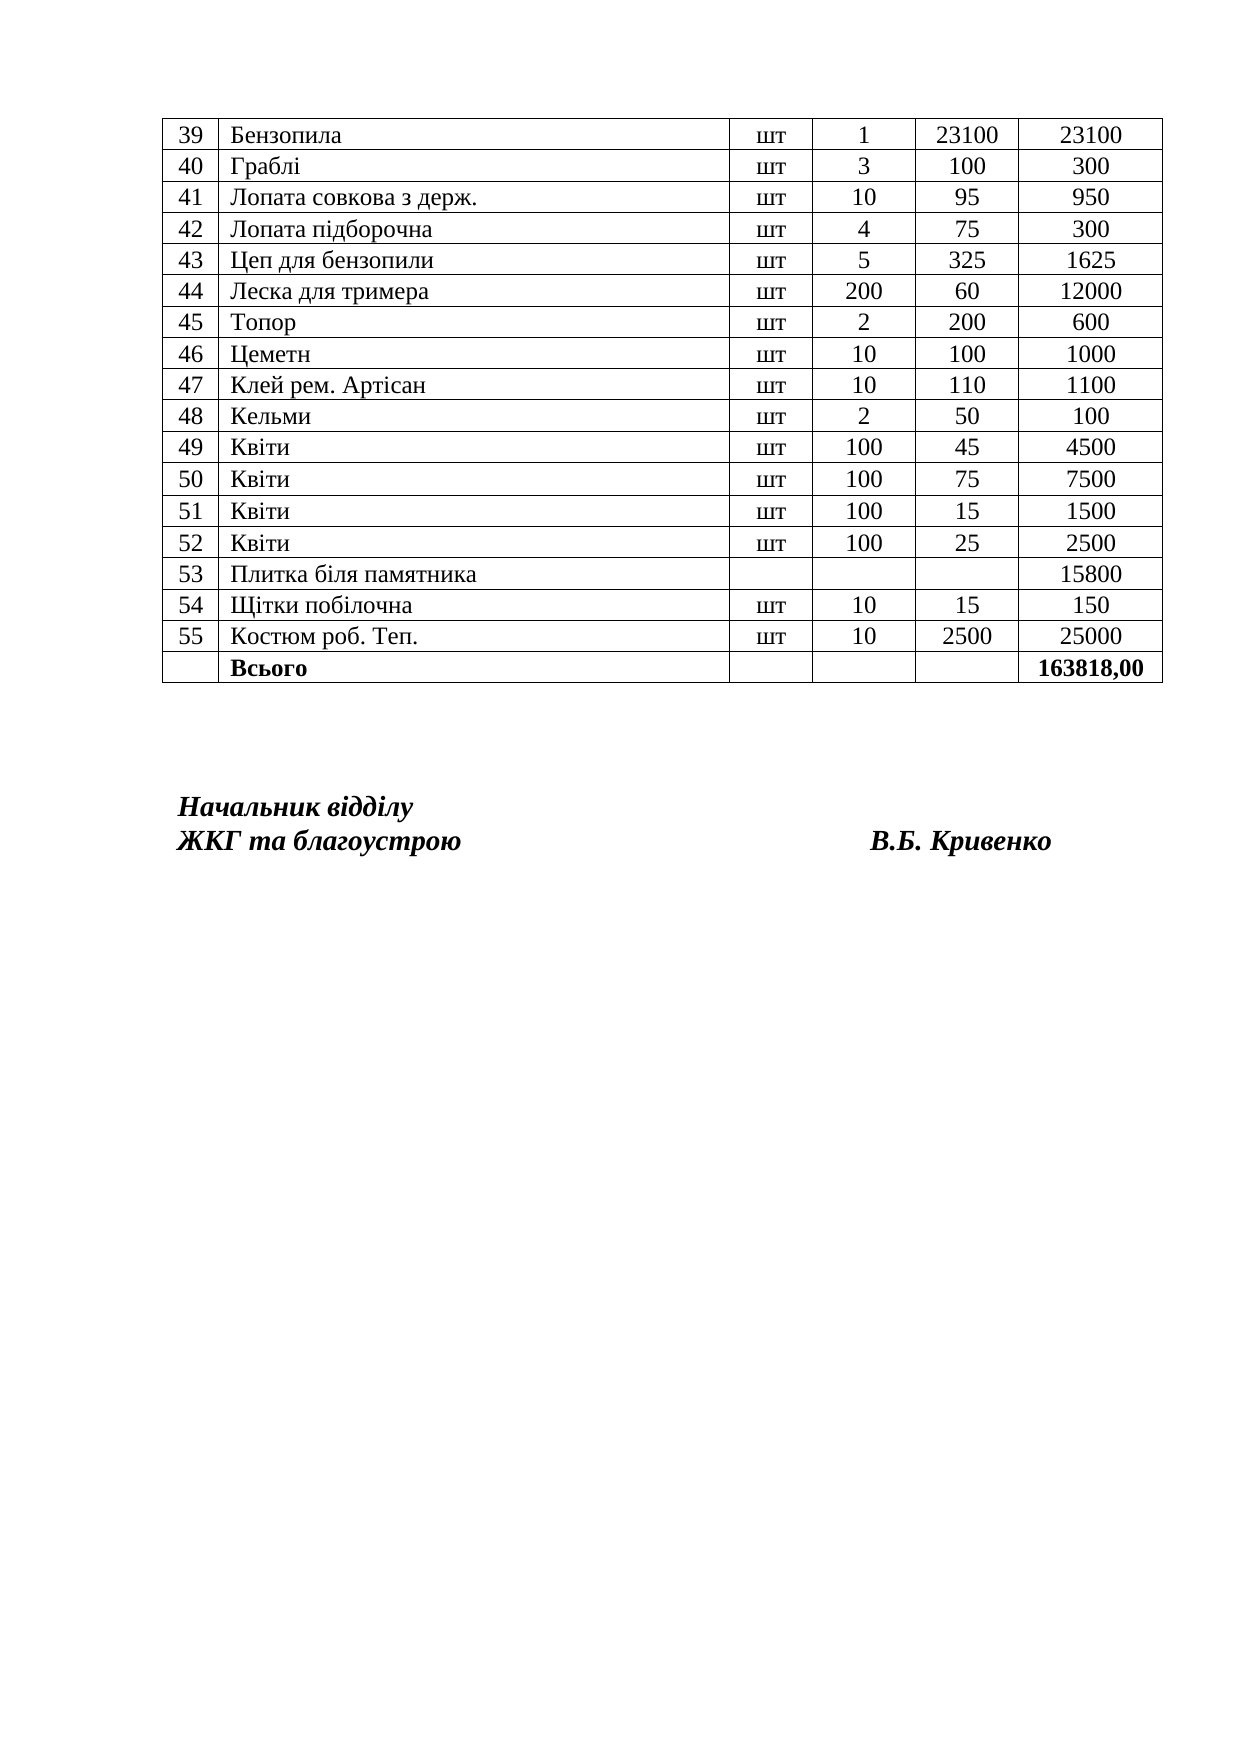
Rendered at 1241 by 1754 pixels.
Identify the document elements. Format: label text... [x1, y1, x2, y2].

table_cell 100 [813, 432, 915, 462]
table_cell Плитка біля памятника [219, 558, 729, 588]
table_cell Клей рем. Артісан [219, 369, 729, 399]
table_cell Бензопила [219, 119, 729, 149]
table_cell 10 [813, 369, 915, 399]
table_cell 50 [916, 400, 1018, 431]
table_cell 42 [163, 213, 218, 243]
table_cell 45 [163, 307, 218, 337]
table_cell шт [730, 119, 812, 149]
table_cell шт [730, 244, 812, 274]
table_cell 48 [163, 400, 218, 431]
table_cell 95 [916, 182, 1018, 212]
table_cell 15800 [1019, 558, 1162, 588]
table_cell шт [730, 213, 812, 243]
table_cell шт [730, 369, 812, 399]
table_cell 47 [163, 369, 218, 399]
text ЖКГ та благоустрою В.Б. Кривенко [177, 823, 1152, 856]
table_cell 163818,00 [1019, 652, 1162, 682]
table_cell Щітки побілочна [219, 590, 729, 620]
table_cell 39 [163, 119, 218, 149]
text Начальник відділу [177, 789, 1152, 823]
table_cell 44 [163, 275, 218, 306]
table_cell 200 [916, 307, 1018, 337]
table_cell 40 [163, 150, 218, 181]
table_cell 300 [1019, 150, 1162, 181]
table_cell 5 [813, 244, 915, 274]
table_cell 300 [1019, 213, 1162, 243]
table_cell Квіти [219, 463, 729, 495]
table_cell 15 [916, 496, 1018, 526]
table_cell шт [730, 182, 812, 212]
table_cell 3 [813, 150, 915, 181]
table_cell 1100 [1019, 369, 1162, 399]
table_cell шт [730, 463, 812, 495]
table_cell [916, 558, 1018, 588]
table_cell 600 [1019, 307, 1162, 337]
table_cell шт [730, 527, 812, 557]
table_cell [163, 652, 218, 682]
table_cell 2500 [916, 621, 1018, 651]
table_cell 2 [813, 400, 915, 431]
table_cell 41 [163, 182, 218, 212]
table_cell 100 [813, 527, 915, 557]
table_cell Леска для тримера [219, 275, 729, 306]
table_cell 75 [916, 463, 1018, 495]
table_cell 4500 [1019, 432, 1162, 462]
table_cell 15 [916, 590, 1018, 620]
table_cell Квіти [219, 527, 729, 557]
table_cell 45 [916, 432, 1018, 462]
table_cell Топор [219, 307, 729, 337]
table_cell шт [730, 307, 812, 337]
table_cell [730, 652, 812, 682]
table_cell 7500 [1019, 463, 1162, 495]
table_cell 100 [1019, 400, 1162, 431]
table_cell 100 [916, 338, 1018, 368]
table_cell Цеп для бензопили [219, 244, 729, 274]
table_cell 25 [916, 527, 1018, 557]
table_cell 10 [813, 182, 915, 212]
table_cell 4 [813, 213, 915, 243]
table_cell Граблі [219, 150, 729, 181]
table_cell 950 [1019, 182, 1162, 212]
table_cell 53 [163, 558, 218, 588]
table_cell 1625 [1019, 244, 1162, 274]
table_cell шт [730, 432, 812, 462]
table_cell 23100 [916, 119, 1018, 149]
table_cell шт [730, 338, 812, 368]
table_cell 23100 [1019, 119, 1162, 149]
table_cell 12000 [1019, 275, 1162, 306]
table_cell 46 [163, 338, 218, 368]
table_cell [916, 652, 1018, 682]
table_cell Лопата підборочна [219, 213, 729, 243]
table_cell 10 [813, 338, 915, 368]
table_cell Цеметн [219, 338, 729, 368]
table_cell шт [730, 400, 812, 431]
table_cell шт [730, 621, 812, 651]
table_cell 75 [916, 213, 1018, 243]
table_cell Квіти [219, 432, 729, 462]
table_cell шт [730, 590, 812, 620]
table_cell 25000 [1019, 621, 1162, 651]
table_cell 50 [163, 463, 218, 495]
table_cell 51 [163, 496, 218, 526]
table_cell 2 [813, 307, 915, 337]
table_cell Костюм роб. Теп. [219, 621, 729, 651]
table_cell 54 [163, 590, 218, 620]
table_cell 200 [813, 275, 915, 306]
table_cell [813, 558, 915, 588]
table_cell [730, 558, 812, 588]
table_cell 150 [1019, 590, 1162, 620]
table_cell 325 [916, 244, 1018, 274]
table_cell шт [730, 150, 812, 181]
table_cell 100 [916, 150, 1018, 181]
table_cell 10 [813, 621, 915, 651]
table_cell 100 [813, 463, 915, 495]
table_cell Всього [219, 652, 729, 682]
table_cell 60 [916, 275, 1018, 306]
table_cell 1 [813, 119, 915, 149]
table_cell 55 [163, 621, 218, 651]
table_cell 100 [813, 496, 915, 526]
table_cell Лопата совкова з держ. [219, 182, 729, 212]
table_cell 43 [163, 244, 218, 274]
table_cell шт [730, 275, 812, 306]
table_cell 10 [813, 590, 915, 620]
table_cell Кельми [219, 400, 729, 431]
table_cell 2500 [1019, 527, 1162, 557]
table_cell 110 [916, 369, 1018, 399]
table_cell Квіти [219, 496, 729, 526]
table_cell 1500 [1019, 496, 1162, 526]
table_cell [813, 652, 915, 682]
table_cell 49 [163, 432, 218, 462]
table_cell 1000 [1019, 338, 1162, 368]
table_cell шт [730, 496, 812, 526]
table_cell 52 [163, 527, 218, 557]
